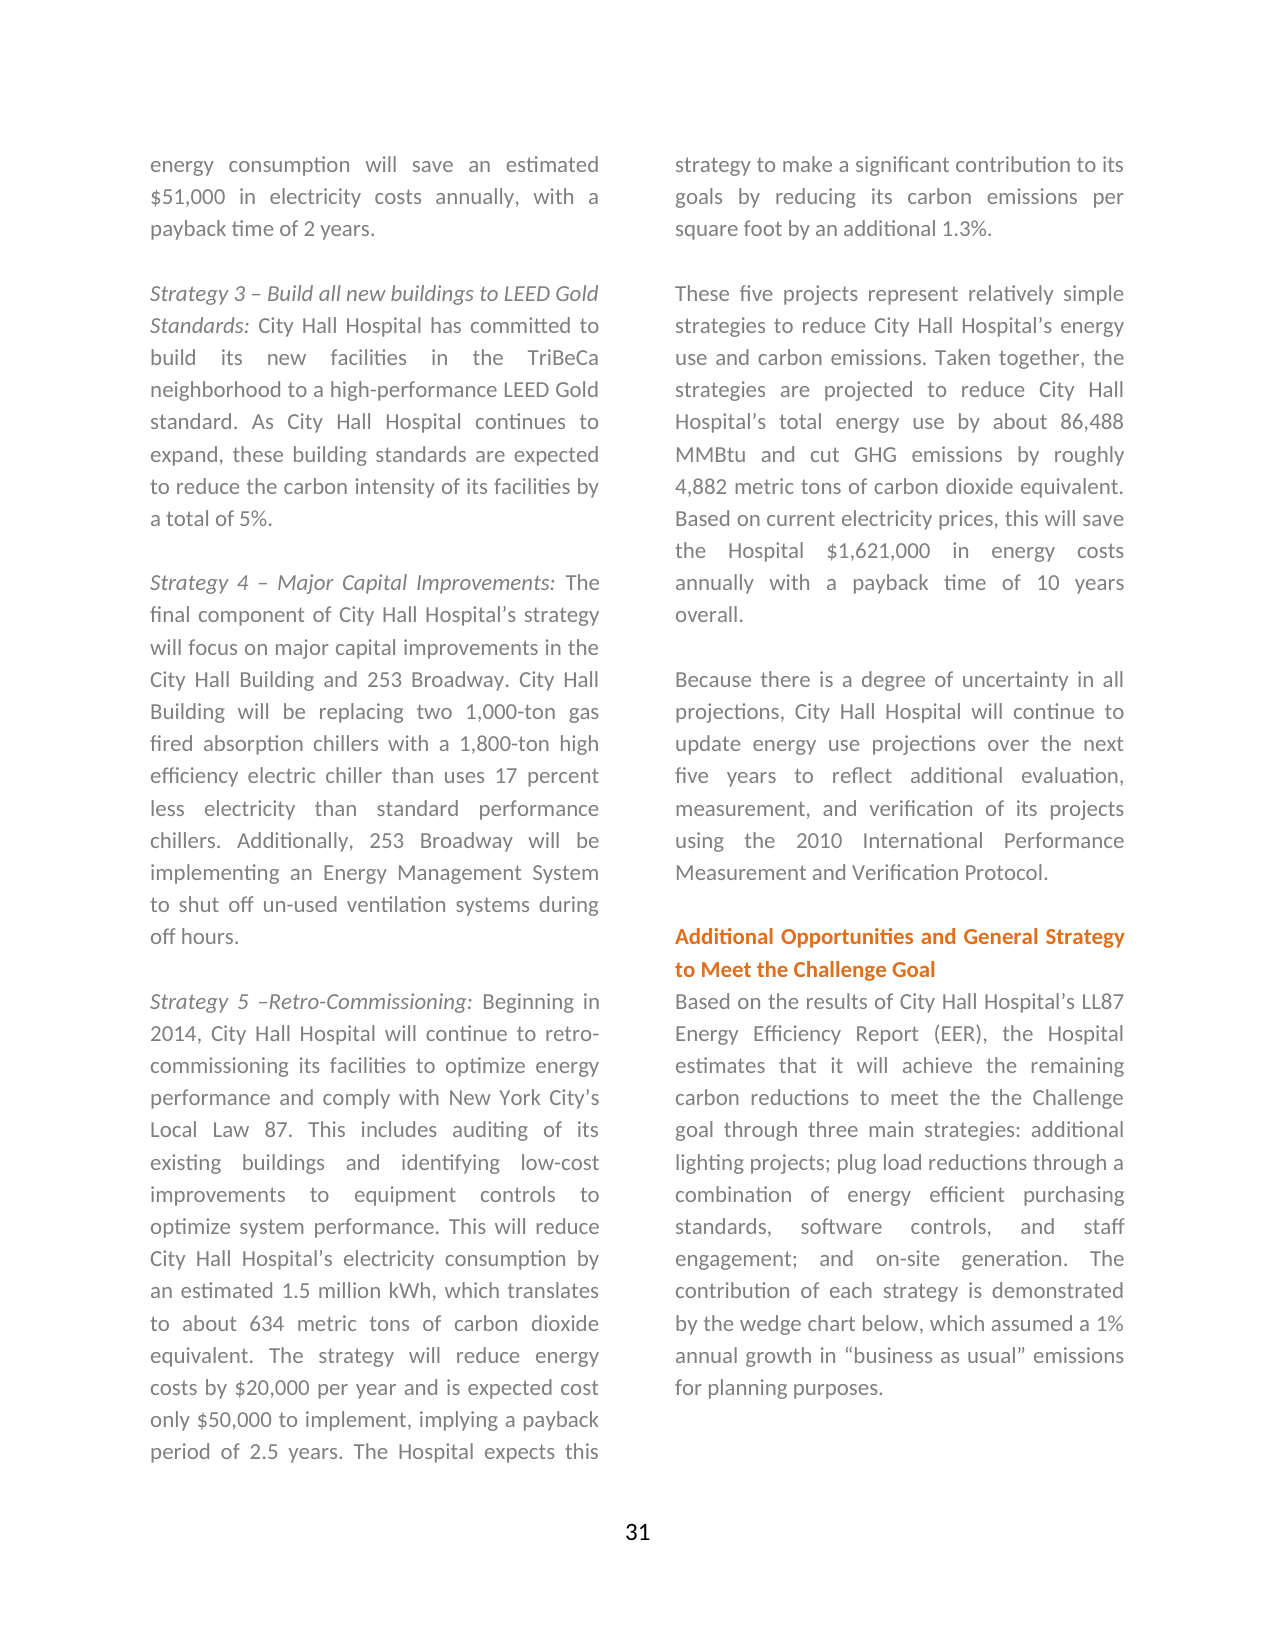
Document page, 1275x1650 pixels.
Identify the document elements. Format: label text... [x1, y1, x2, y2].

text Strategy 4 – Major Capital Improvements: The final component of City Hall Hospital’s strategy will focus on major capital improvements in the City Hall Building and 253 Broadway. City Hall Building will be replacing two 1,000-ton gas fired absorption chillers with a 1,800-ton high efficiency electric chiller than uses 17 percent less electricity than standard performance chillers. Additionally, 253 Broadway will be implementing an Energy Management System to shut off un-used ventilation systems during off hours. [150, 568, 600, 951]
text Strategy 3 – Build all new buildings to LEED Gold Standards: City Hall Hospital has committed to build its new facilities in the TriBeCa neighborhood to a high-performance LEED Gold standard. As City Hall Hospital continues to expand, these building standards are expected to reduce the carbon intensity of its facilities by a total of 5%. [150, 279, 600, 532]
text Based on the results of City Hall Hospital’s LL87 Energy Efficiency Report (EER), the Hospital estimates that it will achieve the remaining carbon reductions to meet the the Challenge goal through three main strategies: additional lighting projects; plug load reductions through a combination of energy efficient purchasing standards, software controls, and staff engagement; and on-site generation. The contribution of each strategy is demonstrated by the wedge chart below, which assumed a 1% annual growth in “business as usual” emissions for planning purposes. [675, 987, 1125, 1401]
text Because there is a degree of uncertainty in all projections, City Hall Hospital will continue to update energy use projections over the next five years to reflect additional evaluation, measurement, and verification of its projects using the 2010 International Performance Measurement and Verification Protocol. [675, 665, 1125, 886]
text Additional Opportunities and General Strategy to Meet the Challenge Goal [675, 922, 1125, 983]
text These five projects represent relatively simple strategies to reduce City Hall Hospital’s energy use and carbon emissions. Taken together, the strategies are projected to reduce City Hall Hospital’s total energy use by about 86,488 MMBtu and cut GHG emissions by roughly 4,882 metric tons of carbon dioxide equivalent. Based on current electricity prices, this will save the Hospital $1,621,000 in energy costs annually with a payback time of 10 years overall. [675, 279, 1125, 629]
text Strategy 5 –Retro-Commissioning: Beginning in 2014, City Hall Hospital will continue to retro-commissioning its facilities to optimize energy performance and comply with New York City’s Local Law 87. This includes auditing of its existing buildings and identifying low-cost improvements to equipment controls to optimize system performance. This will reduce City Hall Hospital’s electricity consumption by an estimated 1.5 million kWh, which translates to about 634 metric tons of carbon dioxide equivalent. The strategy will reduce energy costs by $20,000 per year and is expected cost only $50,000 to implement, implying a payback period of 2.5 years. The Hospital expects this strategy to make a significant contribution to its goals by reducing its carbon emissions per square foot by an additional 1.3%. [150, 987, 600, 1466]
